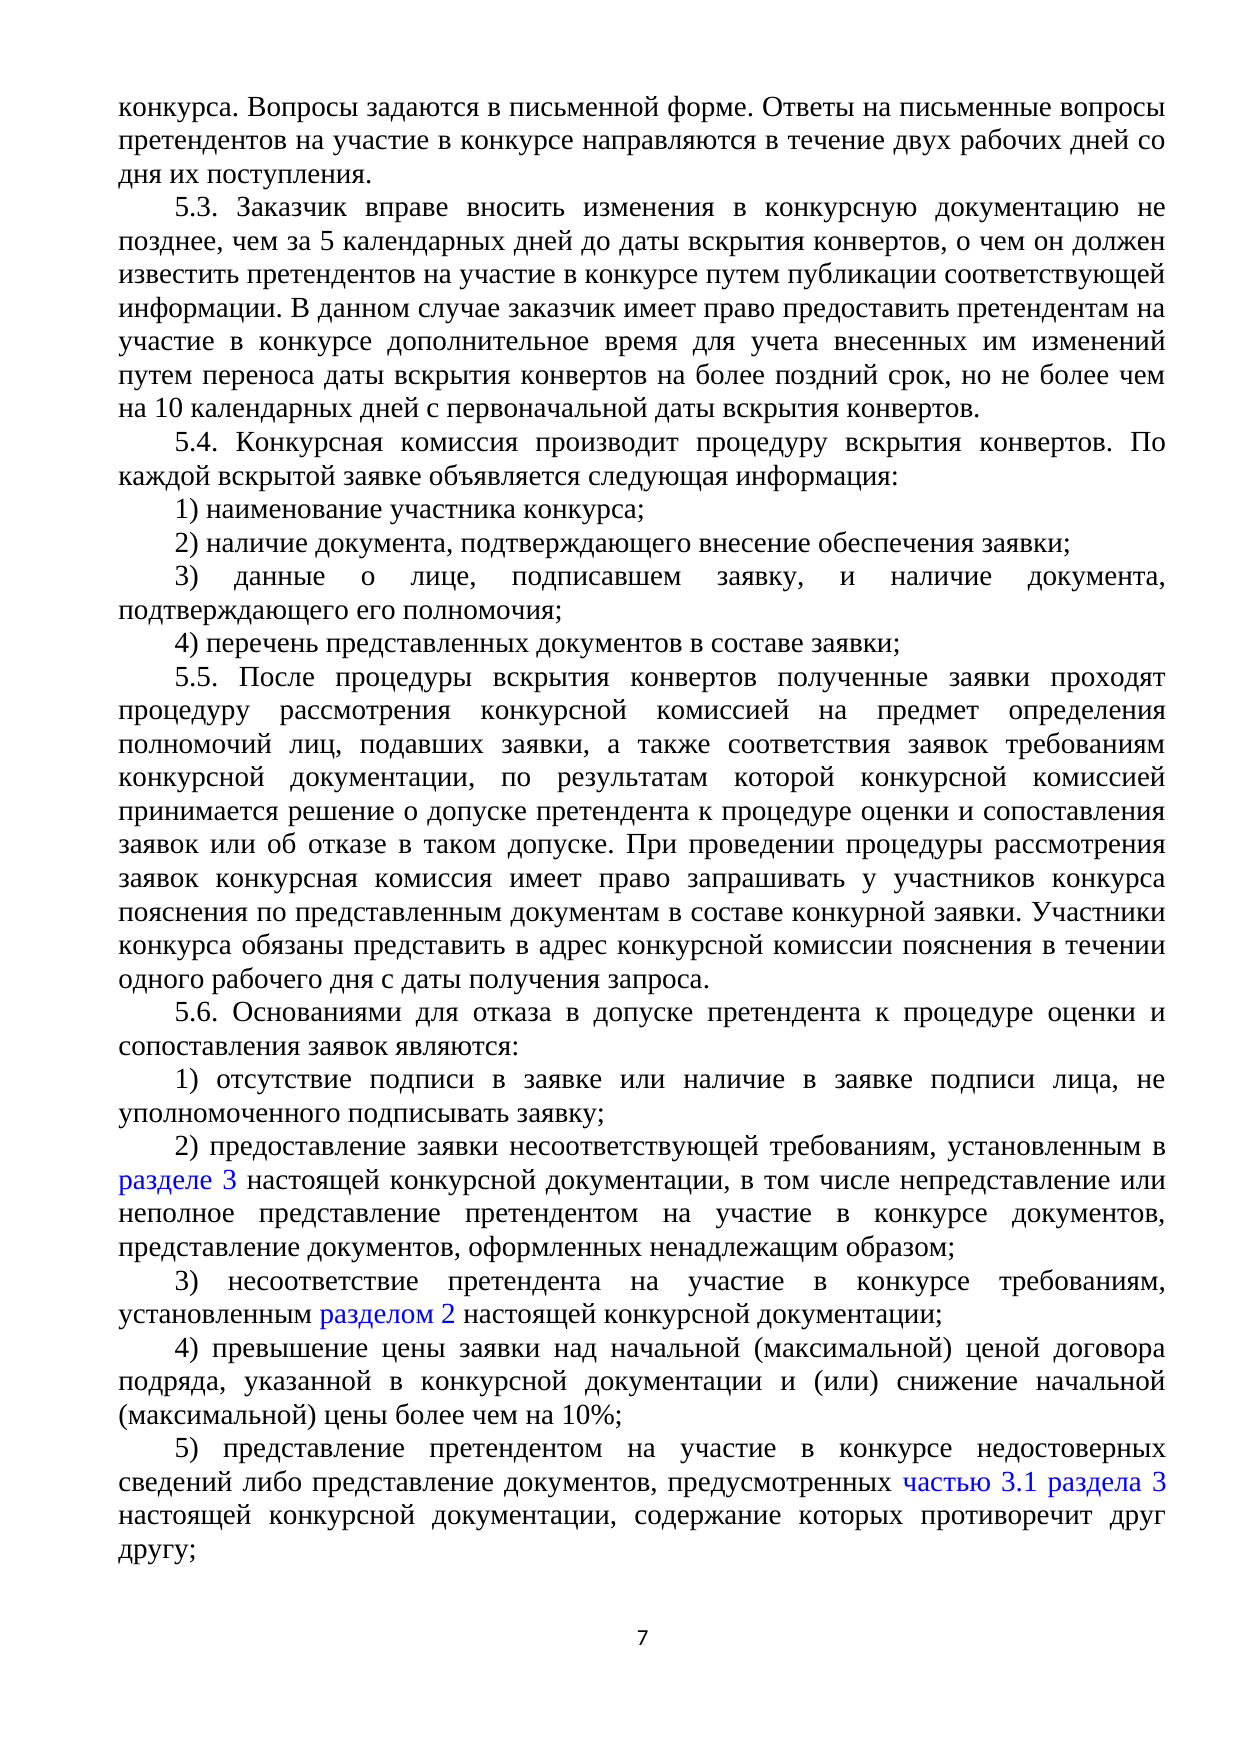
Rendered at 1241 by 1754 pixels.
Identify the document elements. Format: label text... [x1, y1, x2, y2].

text 5) представление претендентом на участие в конкурсе недостоверных сведений либо представление документов, предусмотренных частью 3.1 раздела 3 настоящей конкурсной документации, содержание которых противоречит друг другу; [118, 1430, 1167, 1564]
text 5.6. Основаниями для отказа в допуске претендента к процедуре оценки и сопоставления заявок являются: [118, 994, 1167, 1061]
text 1) наименование участника конкурса; [118, 491, 1167, 525]
text 4) превышение цены заявки над начальной (максимальной) ценой договора подряда, указанной в конкурсной документации и (или) снижение начальной (максимальной) цены более чем на 10%; [118, 1330, 1167, 1430]
text 5.5. После процедуры вскрытия конвертов полученные заявки проходят процедуру рассмотрения конкурсной комиссией на предмет определения полномочий лиц, подавших заявки, а также соответствия заявок требованиям конкурсной документации, по результатам которой конкурсной комиссией принимается решение о допуске претендента к процедуре оценки и сопоставления заявок или об отказе в таком допуске. При проведении процедуры рассмотрения заявок конкурсная комиссия имеет право запрашивать у участников конкурса пояснения по представленным документам в составе конкурной заявки. Участники конкурса обязаны представить в адрес конкурсной комиссии пояснения в течении одного рабочего дня с даты получения запроса. [118, 659, 1167, 994]
text 2) наличие документа, подтверждающего внесение обеспечения заявки; [118, 525, 1167, 558]
text 4) перечень представленных документов в составе заявки; [118, 625, 1167, 659]
text 5.4. Конкурсная комиссия производит процедуру вскрытия конвертов. По каждой вскрытой заявке объявляется следующая информация: [118, 424, 1167, 491]
text 1) отсутствие подписи в заявке или наличие в заявке подписи лица, не уполномоченного подписывать заявку; [118, 1061, 1167, 1128]
text 5.3. Заказчик вправе вносить изменения в конкурсную документацию не позднее, чем за 5 календарных дней до даты вскрытия конвертов, о чем он должен известить претендентов на участие в конкурсе путем публикации соответствующей информации. В данном случае заказчик имеет право предоставить претендентам на участие в конкурсе дополнительное время для учета внесенных им изменений путем переноса даты вскрытия конвертов на более поздний срок, но не более чем на 10 календарных дней с первоначальной даты вскрытия конвертов. [118, 189, 1167, 424]
text 3) несоответствие претендента на участие в конкурсе требованиям, установленным разделом 2 настоящей конкурсной документации; [118, 1263, 1167, 1330]
text 2) предоставление заявки несоответствующей требованиям, установленным в разделе 3 настоящей конкурсной документации, в том числе непредставление или неполное представление претендентом на участие в конкурсе документов, представление документов, оформленных ненадлежащим образом; [118, 1128, 1167, 1263]
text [118, 89, 1167, 189]
text 3) данные о лице, подписавшем заявку, и наличие документа, подтверждающего его полномочия; [118, 558, 1167, 625]
